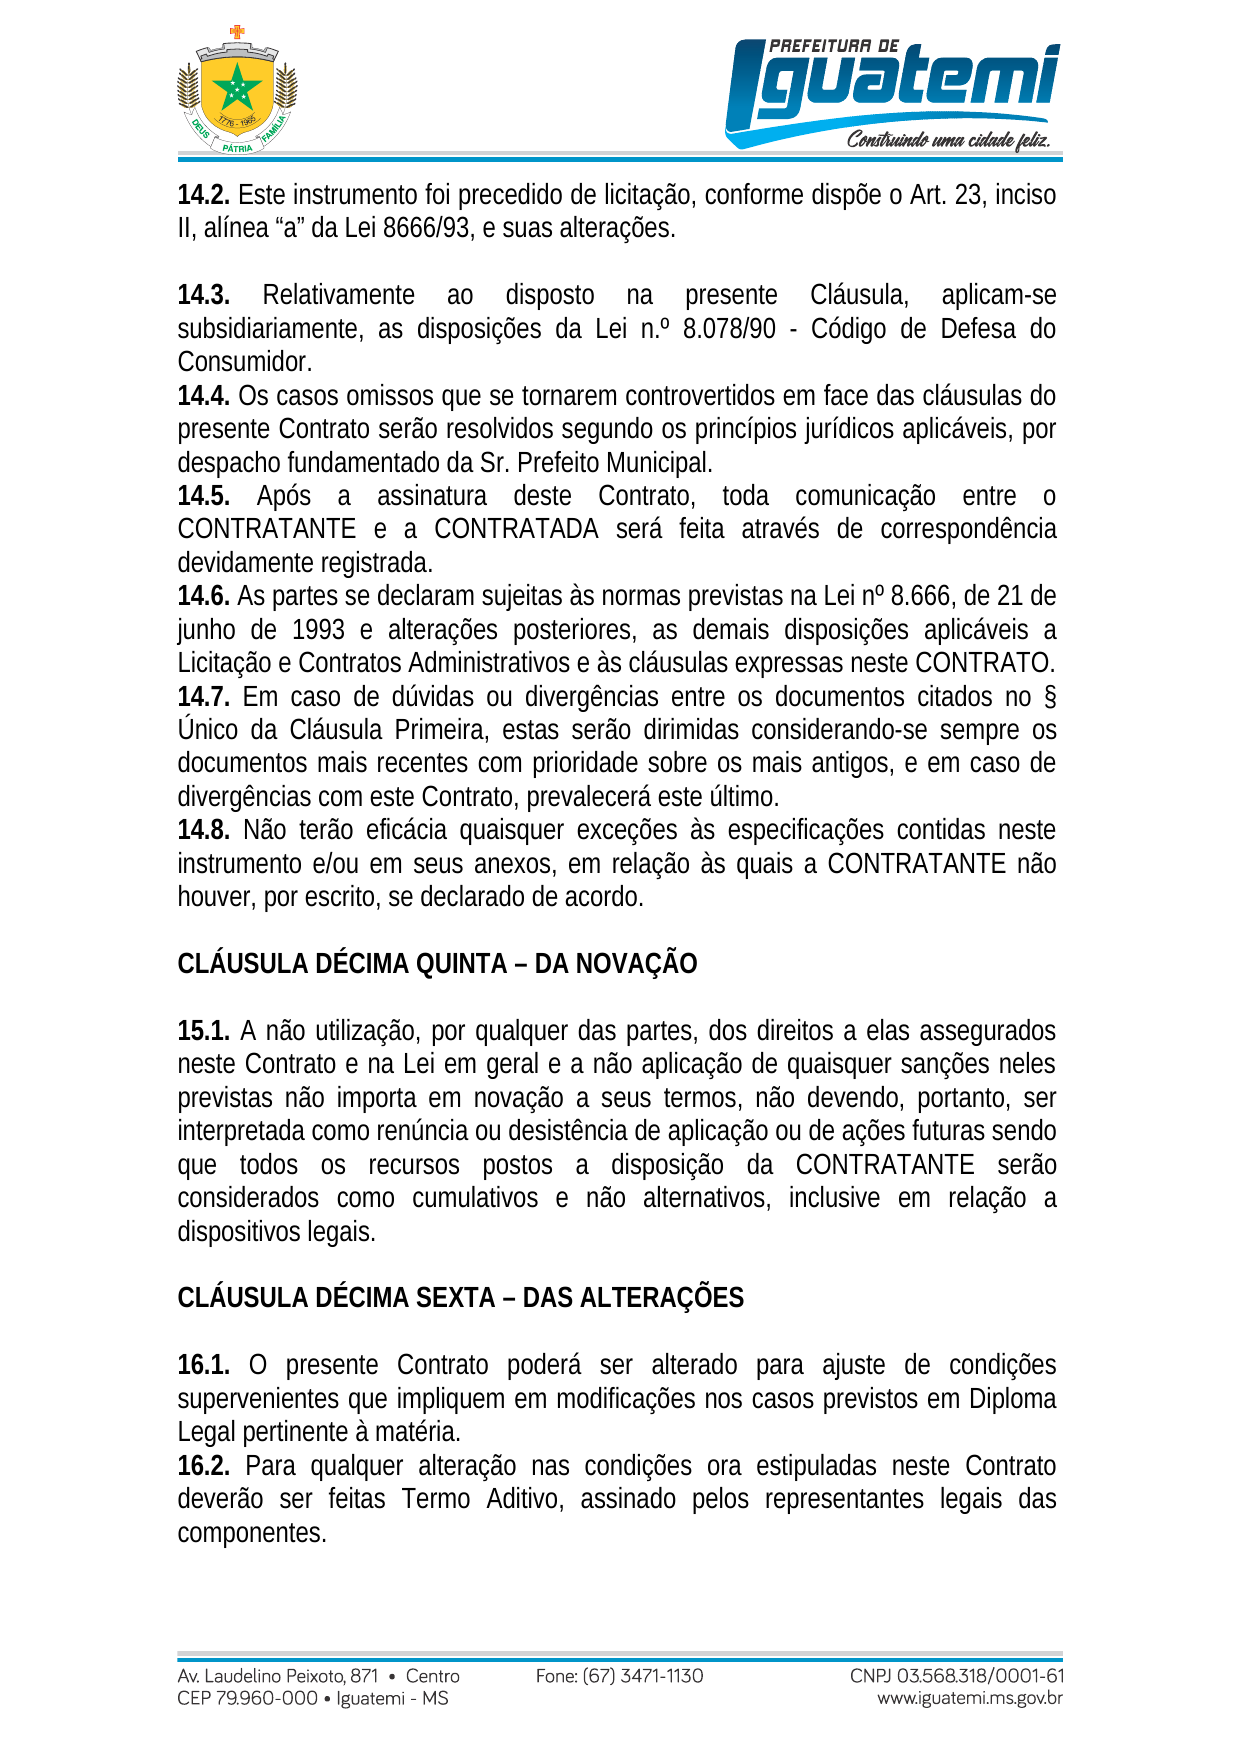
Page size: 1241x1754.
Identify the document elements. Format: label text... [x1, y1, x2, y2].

text CLÁUSULA DÉCIMA SEXTA – DAS ALTERAÇÕES [177, 1281, 1058, 1314]
text 14.6. As partes se declaram sujeitas às normas previstas na Lei nº 8.666, de 21 de junho de 1993 e alterações posteriores, as demais disposições aplicáveis a Licitação e Contratos Administrativos e às cláusulas expressas neste CONTRATO. [177, 578, 1058, 679]
text 16.1. O presente Contrato poderá ser alterado para ajuste de condições supervenientes que impliquem em modificações nos casos previstos em Diploma Legal pertinente à matéria. [177, 1347, 1058, 1448]
text 14.2. Este instrumento foi precedido de licitação, conforme dispõe o Art. 23, inciso II, alínea “a” da Lei 8666/93, e suas alterações. [177, 177, 1058, 244]
text 14.4. Os casos omissos que se tornarem controvertidos em face das cláusulas do presente Contrato serão resolvidos segundo os princípios jurídicos aplicáveis, por despacho fundamentado da Sr. Prefeito Municipal. [177, 378, 1058, 478]
text 14.3. Relativamente ao disposto na presente Cláusula, aplicam-se subsidiariamente, as disposições da Lei n.º 8.078/90 - Código de Defesa do Consumidor. [177, 277, 1058, 378]
text 14.8. Não terão eficácia quaisquer exceções às especificações contidas neste instrumento e/ou em seus anexos, em relação às quais a CONTRATANTE não houver, por escrito, se declarado de acordo. [177, 812, 1058, 913]
text CLÁUSULA DÉCIMA QUINTA – DA NOVAÇÃO [177, 946, 1058, 980]
text 16.2. Para qualquer alteração nas condições ora estipuladas neste Contrato deverão ser feitas Termo Aditivo, assinado pelos representantes legais das componentes. [177, 1448, 1058, 1548]
text 15.1. A não utilização, por qualquer das partes, dos direitos a elas assegurados neste Contrato e na Lei em geral e a não aplicação de quaisquer sanções neles previstas não importa em novação a seus termos, não devendo, portanto, ser interpretada como renúncia ou desistência de aplicação ou de ações futuras sendo que todos os recursos postos a disposição da CONTRATANTE serão considerados como cumulativos e não alternativos, inclusive em relação a dispositivos legais. [177, 1013, 1058, 1247]
text 14.7. Em caso de dúvidas ou divergências entre os documentos citados no § Único da Cláusula Primeira, estas serão dirimidas considerando-se sempre os documentos mais recentes com prioridade sobre os mais antigos, e em caso de divergências com este Contrato, prevalecerá este último. [177, 679, 1058, 812]
text 14.5. Após a assinatura deste Contrato, toda comunicação entre o CONTRATANTE e a CONTRATADA será feita através de correspondência devidamente registrada. [177, 478, 1058, 578]
